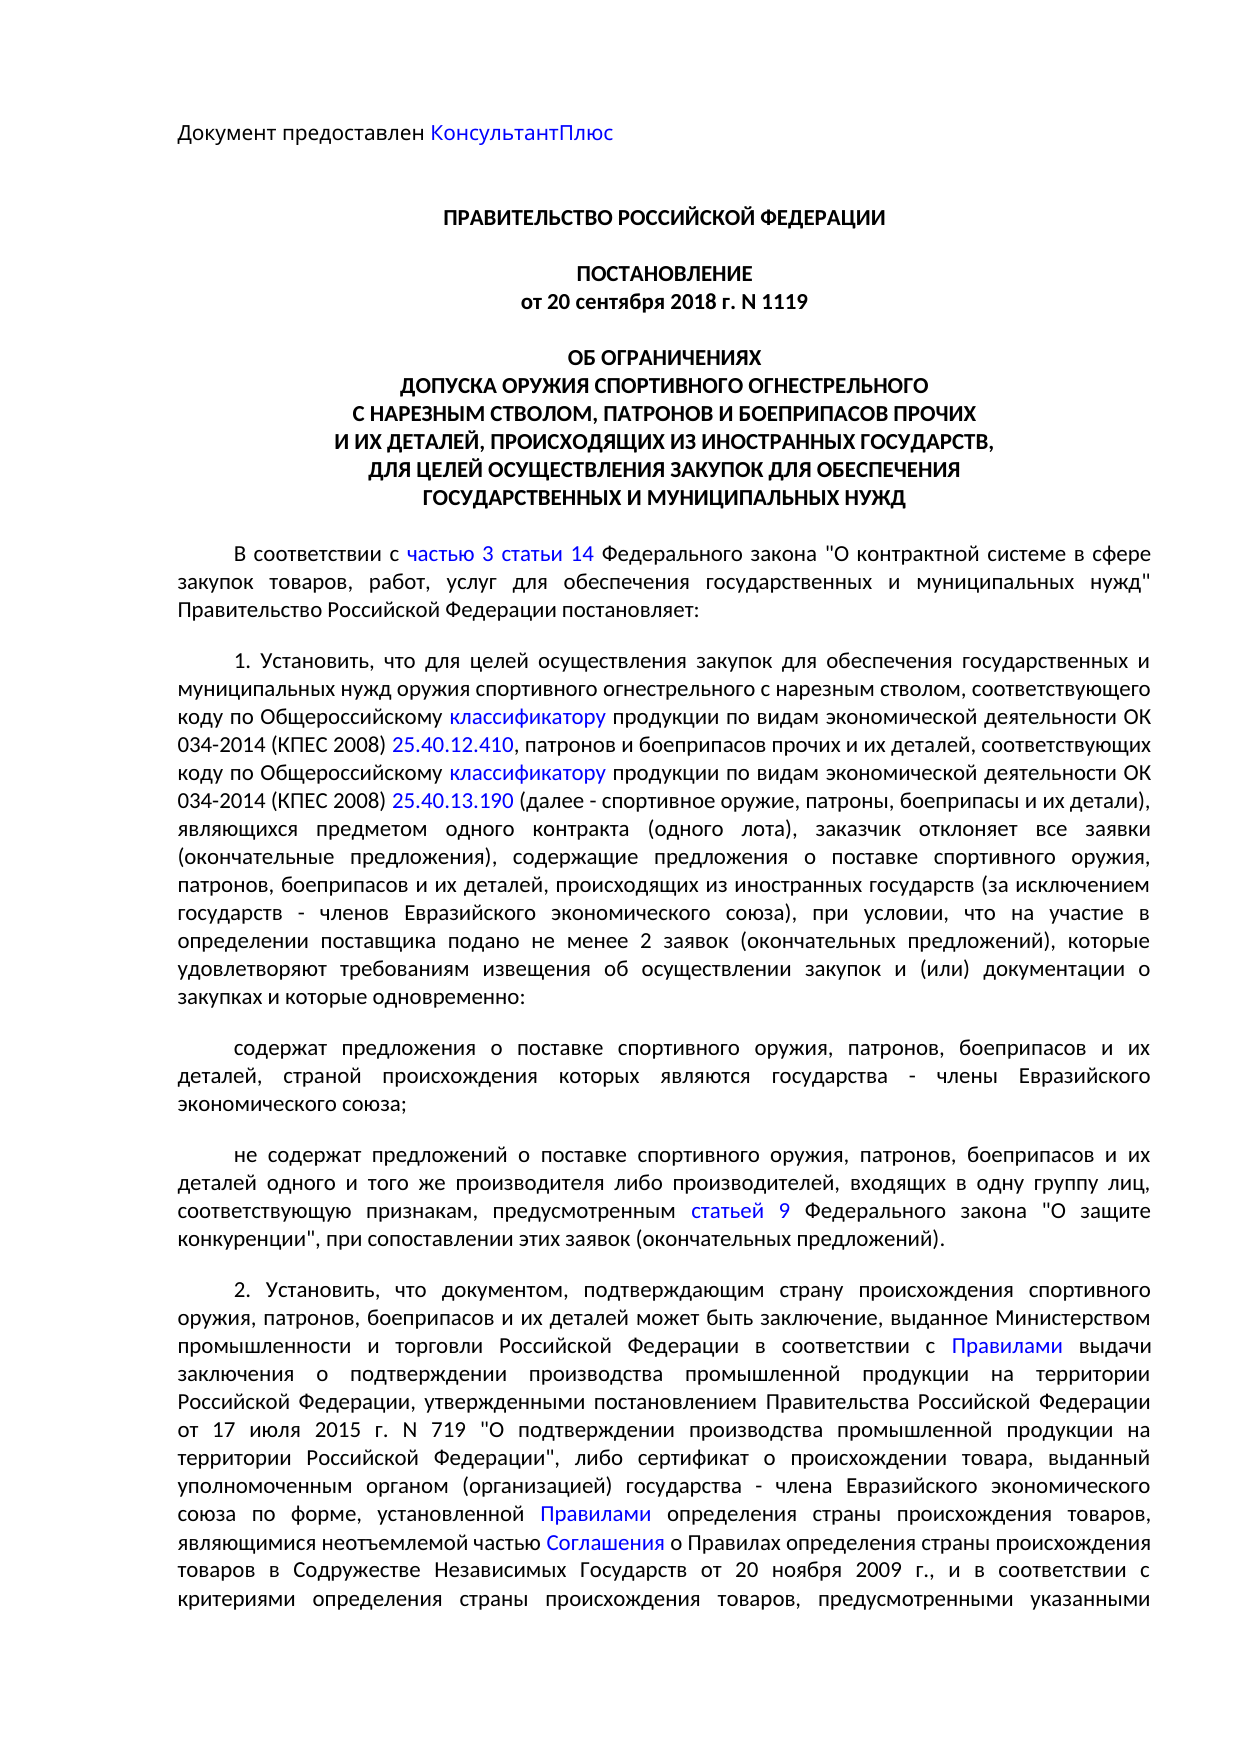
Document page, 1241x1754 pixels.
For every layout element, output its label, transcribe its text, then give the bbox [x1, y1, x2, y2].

title И ИХ ДЕТАЛЕЙ, ПРОИСХОДЯЩИХ ИЗ ИНОСТРАННЫХ ГОСУДАРСТВ, [177, 427, 1152, 455]
title С НАРЕЗНЫМ СТВОЛОМ, ПАТРОНОВ И БОЕПРИПАСОВ ПРОЧИХ [177, 399, 1152, 427]
title ПРАВИТЕЛЬСТВО РОССИЙСКОЙ ФЕДЕРАЦИИ [177, 203, 1152, 231]
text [177, 1275, 1152, 1612]
title ГОСУДАРСТВЕННЫХ И МУНИЦИПАЛЬНЫХ НУЖД [177, 483, 1152, 511]
title ДОПУСКА ОРУЖИЯ СПОРТИВНОГО ОГНЕСТРЕЛЬНОГО [177, 371, 1152, 399]
title ДЛЯ ЦЕЛЕЙ ОСУЩЕСТВЛЕНИЯ ЗАКУПОК ДЛЯ ОБЕСПЕЧЕНИЯ [177, 455, 1152, 483]
title ОБ ОГРАНИЧЕНИЯХ [177, 343, 1152, 371]
title от 20 сентября 2018 г. N 1119 [177, 287, 1152, 315]
title ПОСТАНОВЛЕНИЕ [177, 259, 1152, 287]
text В соответствии с частью 3 статьи 14 Федерального закона "О контрактной системе в сфере закупок товаров, работ, услуг для обеспечения государственных и муниципальных нужд" Правительство Российской Федерации постановляет: [177, 539, 1152, 623]
text 1. Установить, что для целей осуществления закупок для обеспечения государственных и муниципальных нужд оружия спортивного огнестрельного с нарезным стволом, соответствующего коду по Общероссийскому классификатору продукции по видам экономической деятельности ОК 034-2014 (КПЕС 2008) 25.40.12.410, патронов и боеприпасов прочих и их деталей, соответствующих коду по Общероссийскому классификатору продукции по видам экономической деятельности ОК 034-2014 (КПЕС 2008) 25.40.13.190 (далее - спортивное оружие, патроны, боеприпасы и их детали), являющихся предметом одного контракта (одного лота), заказчик отклоняет все заявки (окончательные предложения), содержащие предложения о поставке спортивного оружия, патронов, боеприпасов и их деталей, происходящих из иностранных государств (за исключением государств - членов Евразийского экономического союза), при условии, что на участие в определении поставщика подано не менее 2 заявок (окончательных предложений), которые удовлетворяют требованиям извещения об осуществлении закупок и (или) документации о закупках и которые одновременно: [177, 646, 1152, 1011]
text не содержат предложений о поставке спортивного оружия, патронов, боеприпасов и их деталей одного и того же производителя либо производителей, входящих в одну группу лиц, соответствующую признакам, предусмотренным статьей 9 Федерального закона "О защите конкуренции", при сопоставлении этих заявок (окончательных предложений). [177, 1140, 1152, 1252]
text содержат предложения о поставке спортивного оружия, патронов, боеприпасов и их деталей, страной происхождения которых являются государства - члены Евразийского экономического союза; [177, 1033, 1152, 1117]
title Документ предоставлен КонсультантПлюс [177, 118, 1152, 175]
